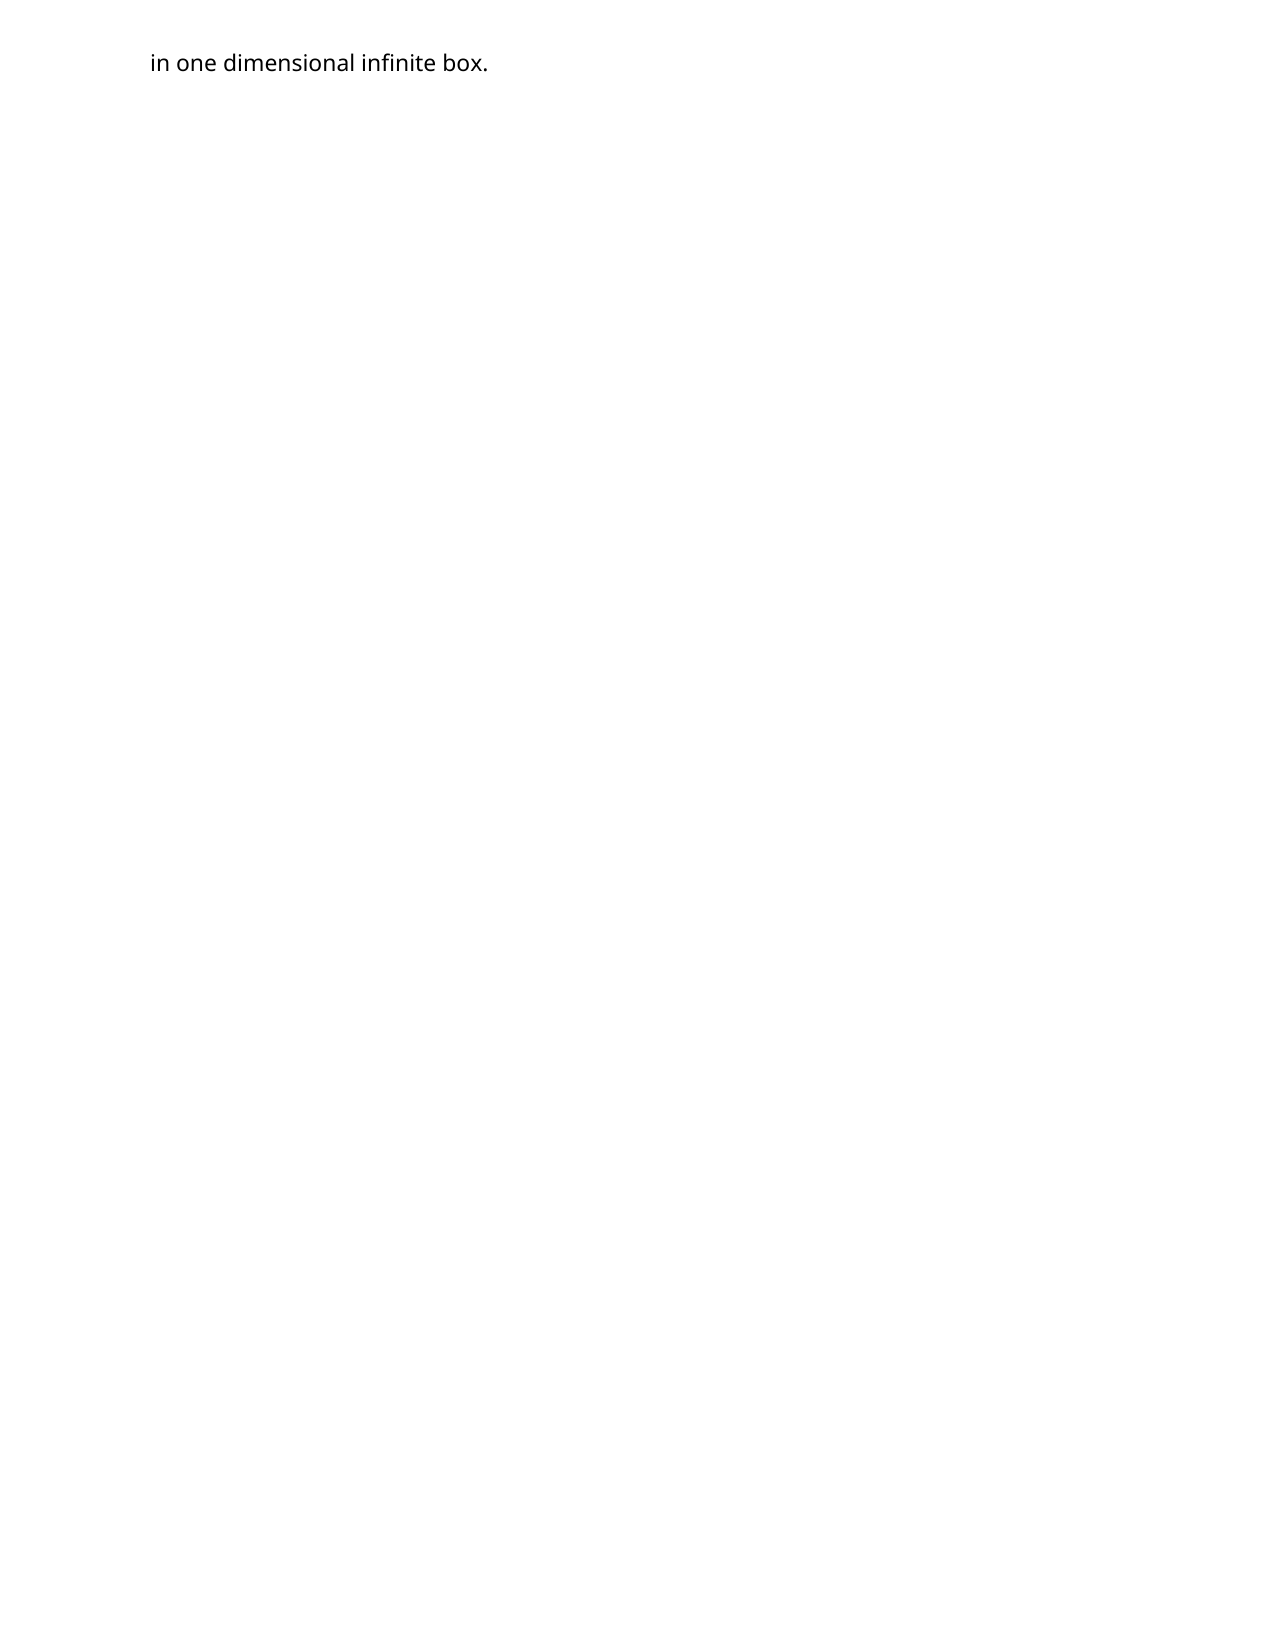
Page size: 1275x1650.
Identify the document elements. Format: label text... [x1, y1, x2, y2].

text in one dimensional infinite box. [150, 47, 1172, 78]
